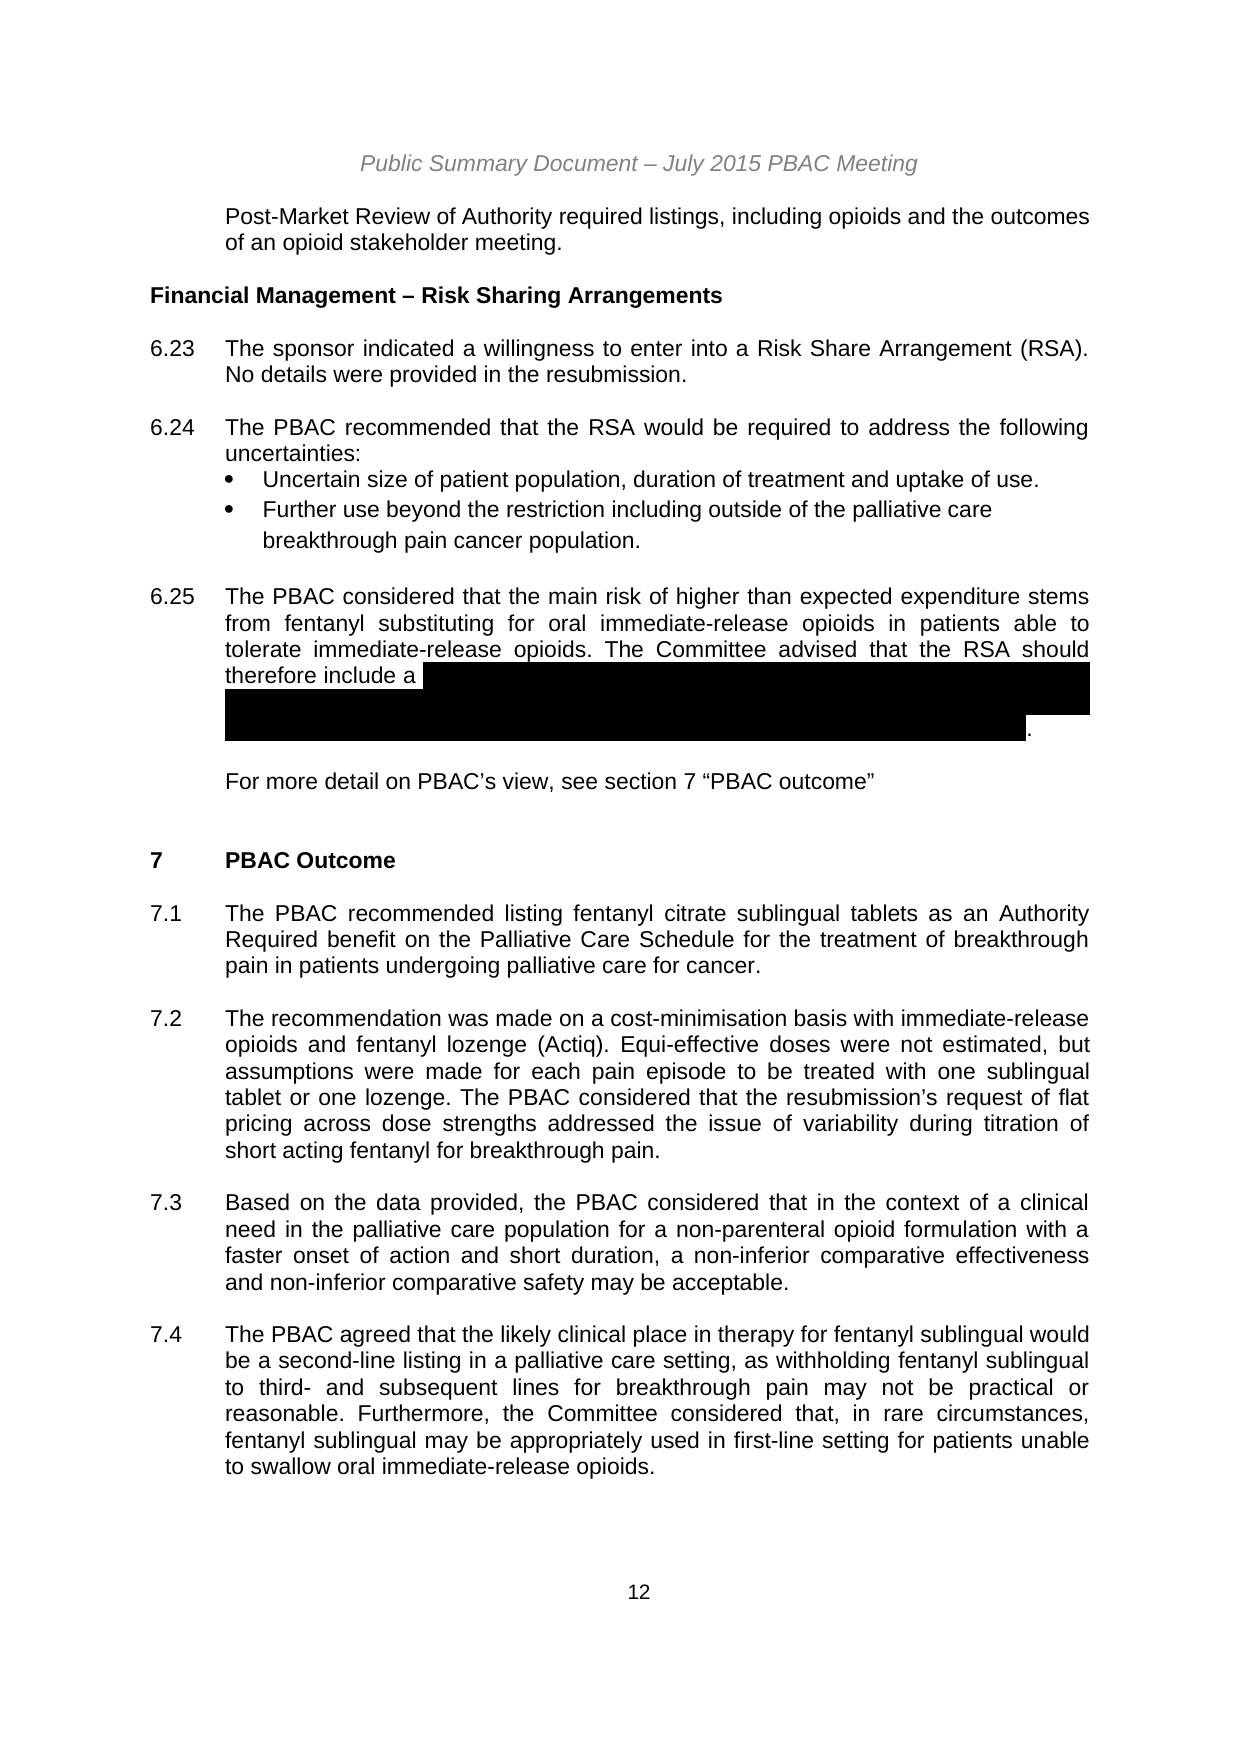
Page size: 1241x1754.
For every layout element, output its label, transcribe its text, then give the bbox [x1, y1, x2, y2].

list The PBAC considered that the main risk of higher than expected expenditure stems from fentanyl substituting for oral immediate-release opioids in patients able to tolerate immediate-release opioids. The Committee advised that the RSA should therefore include a ''''''''''''''''''''''''''''''' '''''''' '''''''''''''''' '''''''''''''''' '''''''''''' ''''''''''''''''''''''' '''''''''' ''''' ''''''''''''''''''' ''''''''''''''''''''''''' ''''''''''''''' ''''''''''''''''''' '''' '''''''' ''''''''''''''''''''''' '''''''''' ''''' '''''''''''''''''' '''''' ''''''''''''''''' ''''' '''''''''''''''''''''''''''' ''''''''''''''''' '''''''''' ''''''''' '''''''''' '''''''''''''''''''''''''''''''''''''''' '''''''''''''''' ''''''''''' '''''' '''''''''''''''''''''''. [150, 583, 1090, 741]
list The PBAC recommended that the RSA would be required to address the following uncertainties: [150, 413, 1090, 466]
list Based on the data provided, the PBAC considered that in the context of a clinical need in the palliative care population for a non-parenteral opioid formulation with a faster onset of action and short duration, a non-inferior comparative effectiveness and non-inferior comparative safety may be acceptable. [150, 1189, 1090, 1295]
subtitle For more detail on PBAC’s view, see section 7 “PBAC outcome” [225, 768, 1090, 794]
subtitle Financial Management – Risk Sharing Arrangements [150, 282, 1090, 308]
list Uncertain size of patient population, duration of treatment and uptake of use. [225, 466, 1090, 493]
list The PBAC recommended listing fentanyl citrate sublingual tablets as an Authority Required benefit on the Palliative Care Schedule for the treatment of breakthrough pain in patients undergoing palliative care for cancer. [150, 899, 1090, 978]
list The recommendation was made on a cost-minimisation basis with immediate-release opioids and fentanyl lozenge (Actiq). Equi-effective doses were not estimated, but assumptions were made for each pain episode to be treated with one sublingual tablet or one lozenge. The PBAC considered that the resubmission’s request of flat pricing across dose strengths addressed the issue of variability during titration of short acting fentanyl for breakthrough pain. [150, 1005, 1090, 1163]
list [150, 203, 1090, 255]
list Further use beyond the restriction including outside of the palliative care breakthrough pain cancer population. [225, 496, 1090, 553]
list PBAC Outcome [150, 847, 1090, 873]
list The PBAC agreed that the likely clinical place in therapy for fentanyl sublingual would be a second-line listing in a palliative care setting, as withholding fentanyl sublingual to third- and subsequent lines for breakthrough pain may not be practical or reasonable. Furthermore, the Committee considered that, in rare circumstances, fentanyl sublingual may be appropriately used in first-line setting for patients unable to swallow oral immediate-release opioids. [150, 1321, 1090, 1479]
list The sponsor indicated a willingness to enter into a Risk Share Arrangement (RSA). No details were provided in the resubmission. [150, 334, 1090, 387]
